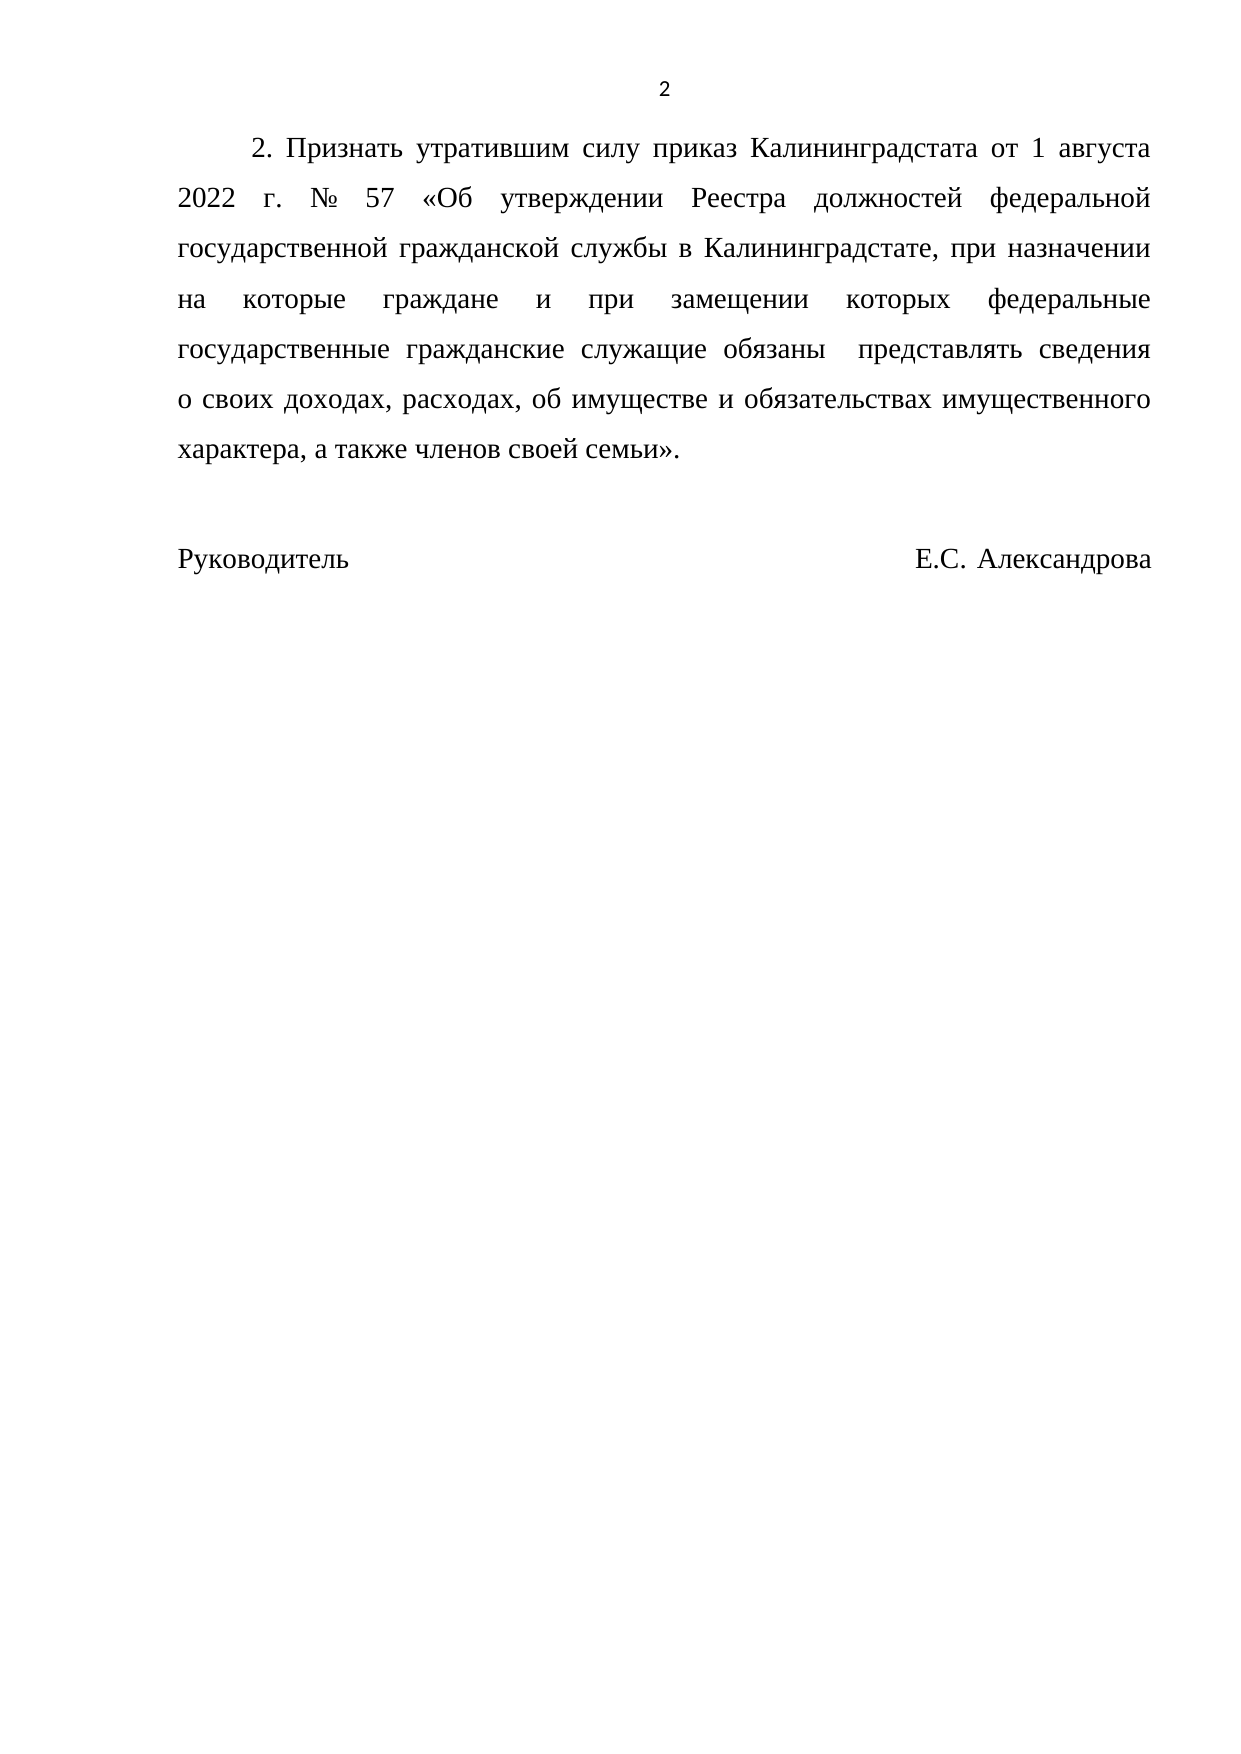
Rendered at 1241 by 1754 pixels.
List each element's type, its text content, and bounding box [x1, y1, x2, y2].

text 2. Признать утратившим силу приказ Калининградстата от 1 августа 2022 г. № 57 «Об утверждении Реестра должностей федеральной государственной гражданской службы в Калининградстате, при назначении на которые граждане и при замещении которых федеральные государственные гражданские служащие обязаны представлять сведения о своих доходах, расходах, об имуществе и обязательствах имущественного характера, а также членов своей семьи». [177, 130, 1152, 465]
text Руководитель Е.С. Александрова [177, 541, 1152, 613]
